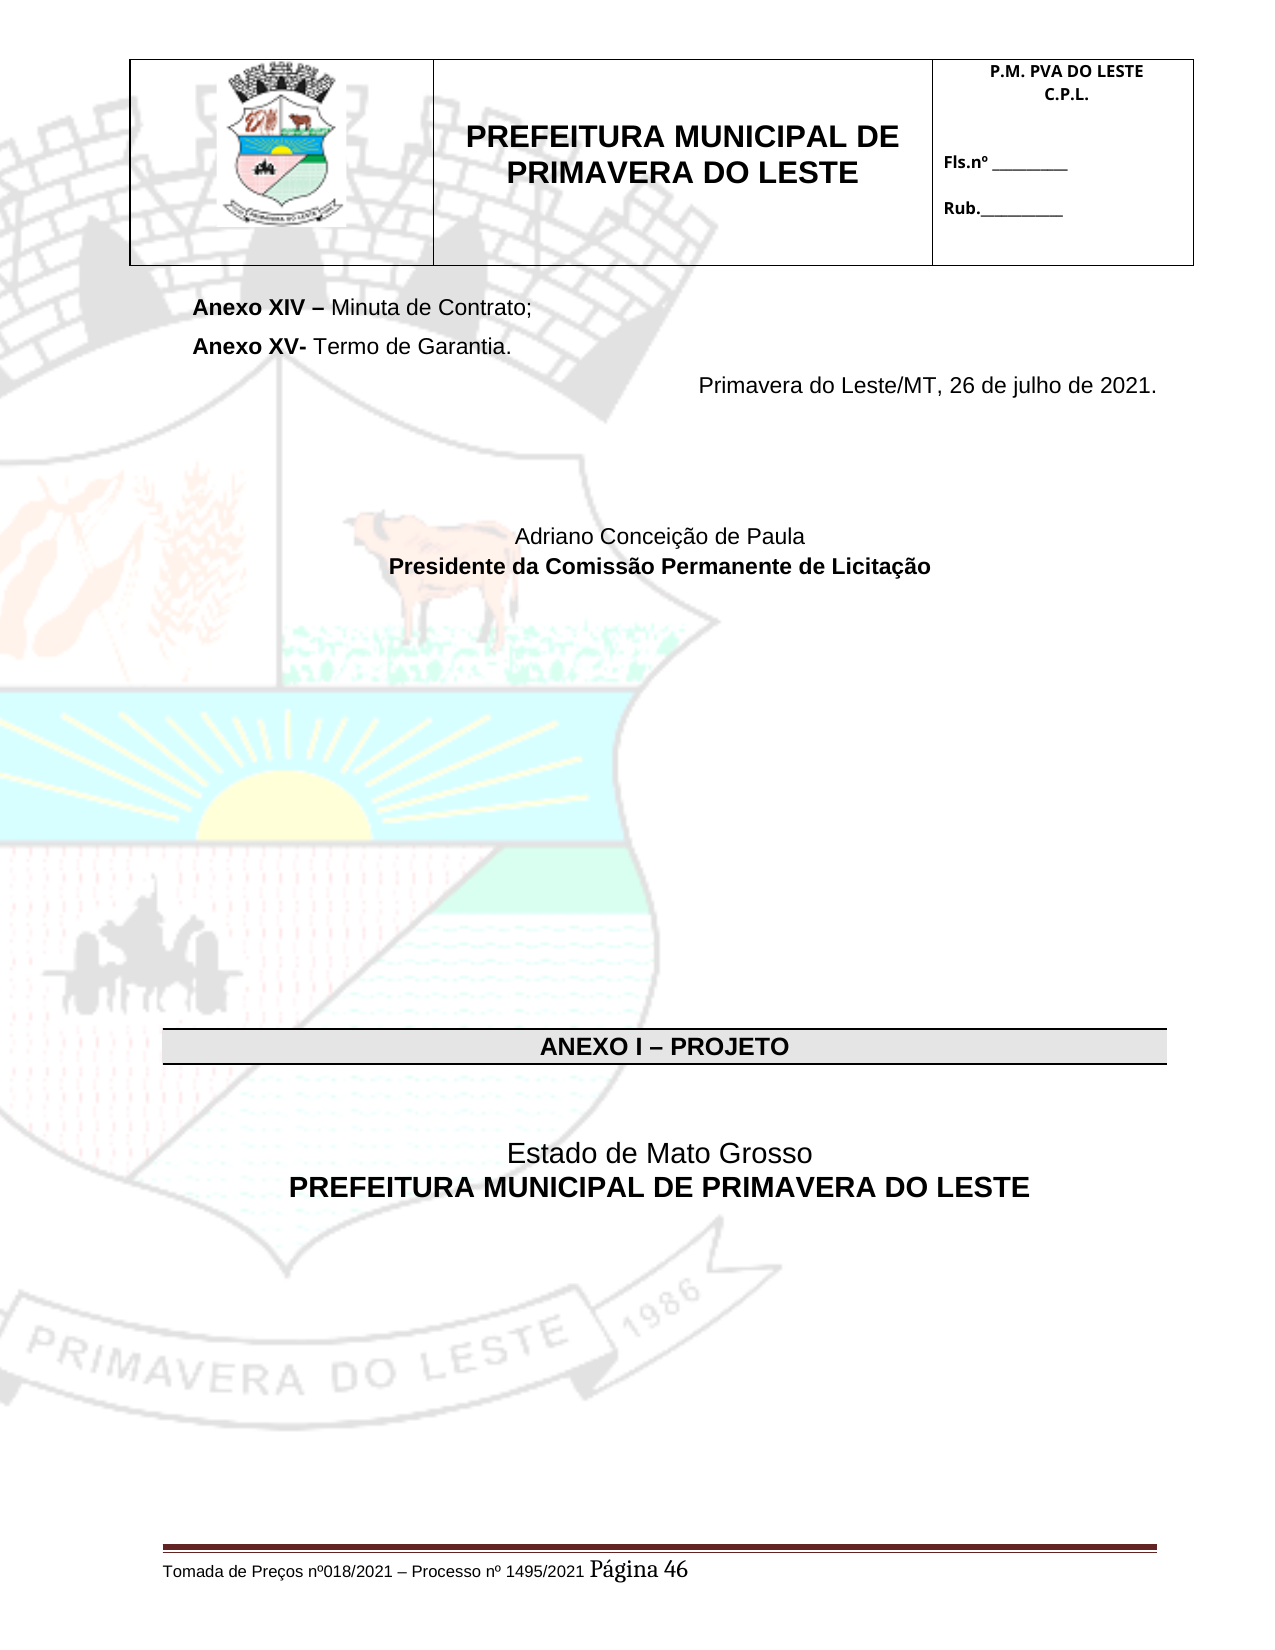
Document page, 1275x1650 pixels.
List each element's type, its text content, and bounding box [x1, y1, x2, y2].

text Anexo XIV – Minuta de Contrato; [192, 294, 1157, 321]
text ANEXO I – projeto [162, 1029, 1167, 1065]
text Estado de Mato Grosso [162, 1136, 1157, 1170]
text Primavera do Leste/MT, 26 de julho de 2021. [281, 372, 1157, 398]
picture [216, 60, 347, 227]
text Presidente da Comissão Permanente de Licitação [162, 553, 1157, 580]
text Anexo XV- Termo de Garantia. [192, 333, 1157, 359]
text PREFEITURA MUNICIPAL DE PRIMAVERA DO LESTE [162, 1170, 1157, 1203]
text Adriano Conceição de Paula [162, 523, 1157, 549]
